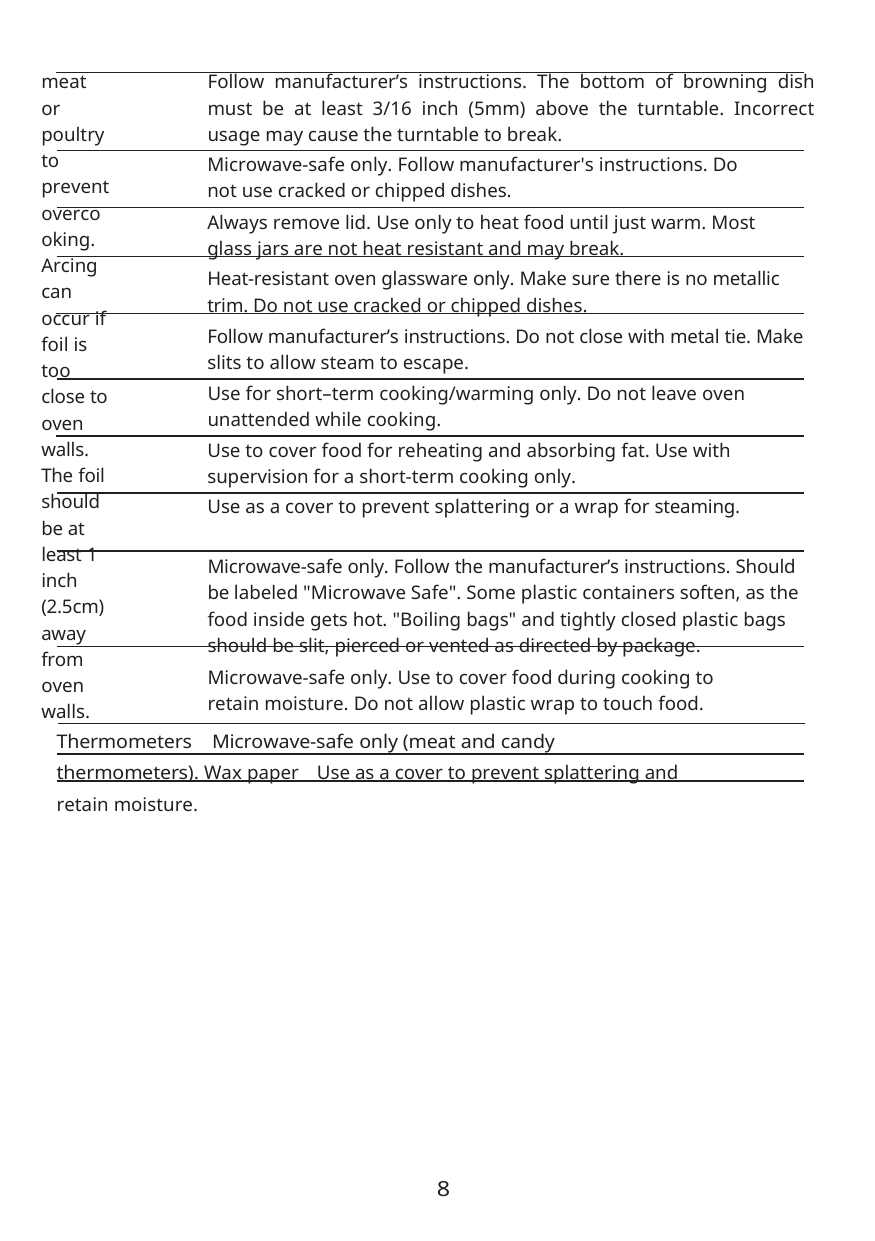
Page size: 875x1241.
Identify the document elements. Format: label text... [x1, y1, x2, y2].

text Heat-resistant oven glassware only. Make sure there is no metallic trim. Do not use cracked or chipped dishes. [207, 266, 802, 313]
text Thermometers Microwave-safe only (meat and candy thermometers). Wax paper Use as a cover to prevent splattering and retain moisture. [56, 781, 685, 817]
text Use as a cover to prevent splattering or a wrap for steaming. [207, 493, 870, 518]
text Microwave-safe only. Follow the manufacturer’s instructions. Should be labeled "Microwave Safe". Some plastic containers soften, as the food inside gets hot. "Boiling bags" and tightly closed plastic bags should be slit, pierced or vented as directed by package. [207, 553, 804, 646]
text Follow manufacturer’s instructions. The bottom of browning dish must be at least 3/16 inch (5mm) above the turntable. Incorrect usage may cause the turntable to break. [207, 69, 815, 147]
text Microwave-safe only. Use to cover food during cooking to retain moisture. Do not allow plastic wrap to touch food. [207, 664, 733, 716]
text Use for short–term cooking/warming only. Do not leave oven unattended while cooking. [207, 380, 804, 432]
text Microwave-safe only. Follow manufacturer's instructions. Do not use cracked or chipped dishes. [207, 151, 764, 203]
text Follow manufacturer’s instructions. Do not close with metal tie. Make slits to allow steam to escape. [207, 323, 804, 375]
text meat or poultry to prevent overcooking. Arcing can occur if foil is too close to oven walls. The foil should be at least 1 inch (2.5cm) away from oven walls. [41, 69, 110, 724]
text Thermometers Microwave-safe only (meat and candy thermometers). Wax paper Use as a cover to prevent splattering and retain moisture. [56, 754, 685, 780]
text Always remove lid. Use only to heat food until just warm. Most glass jars are not heat resistant and may break. [207, 209, 802, 256]
text Use to cover food for reheating and absorbing fat. Use with supervision for a short-term cooking only. [207, 437, 802, 489]
text Thermometers Microwave-safe only (meat and candy thermometers). Wax paper Use as a cover to prevent splattering and retain moisture. [56, 728, 685, 753]
